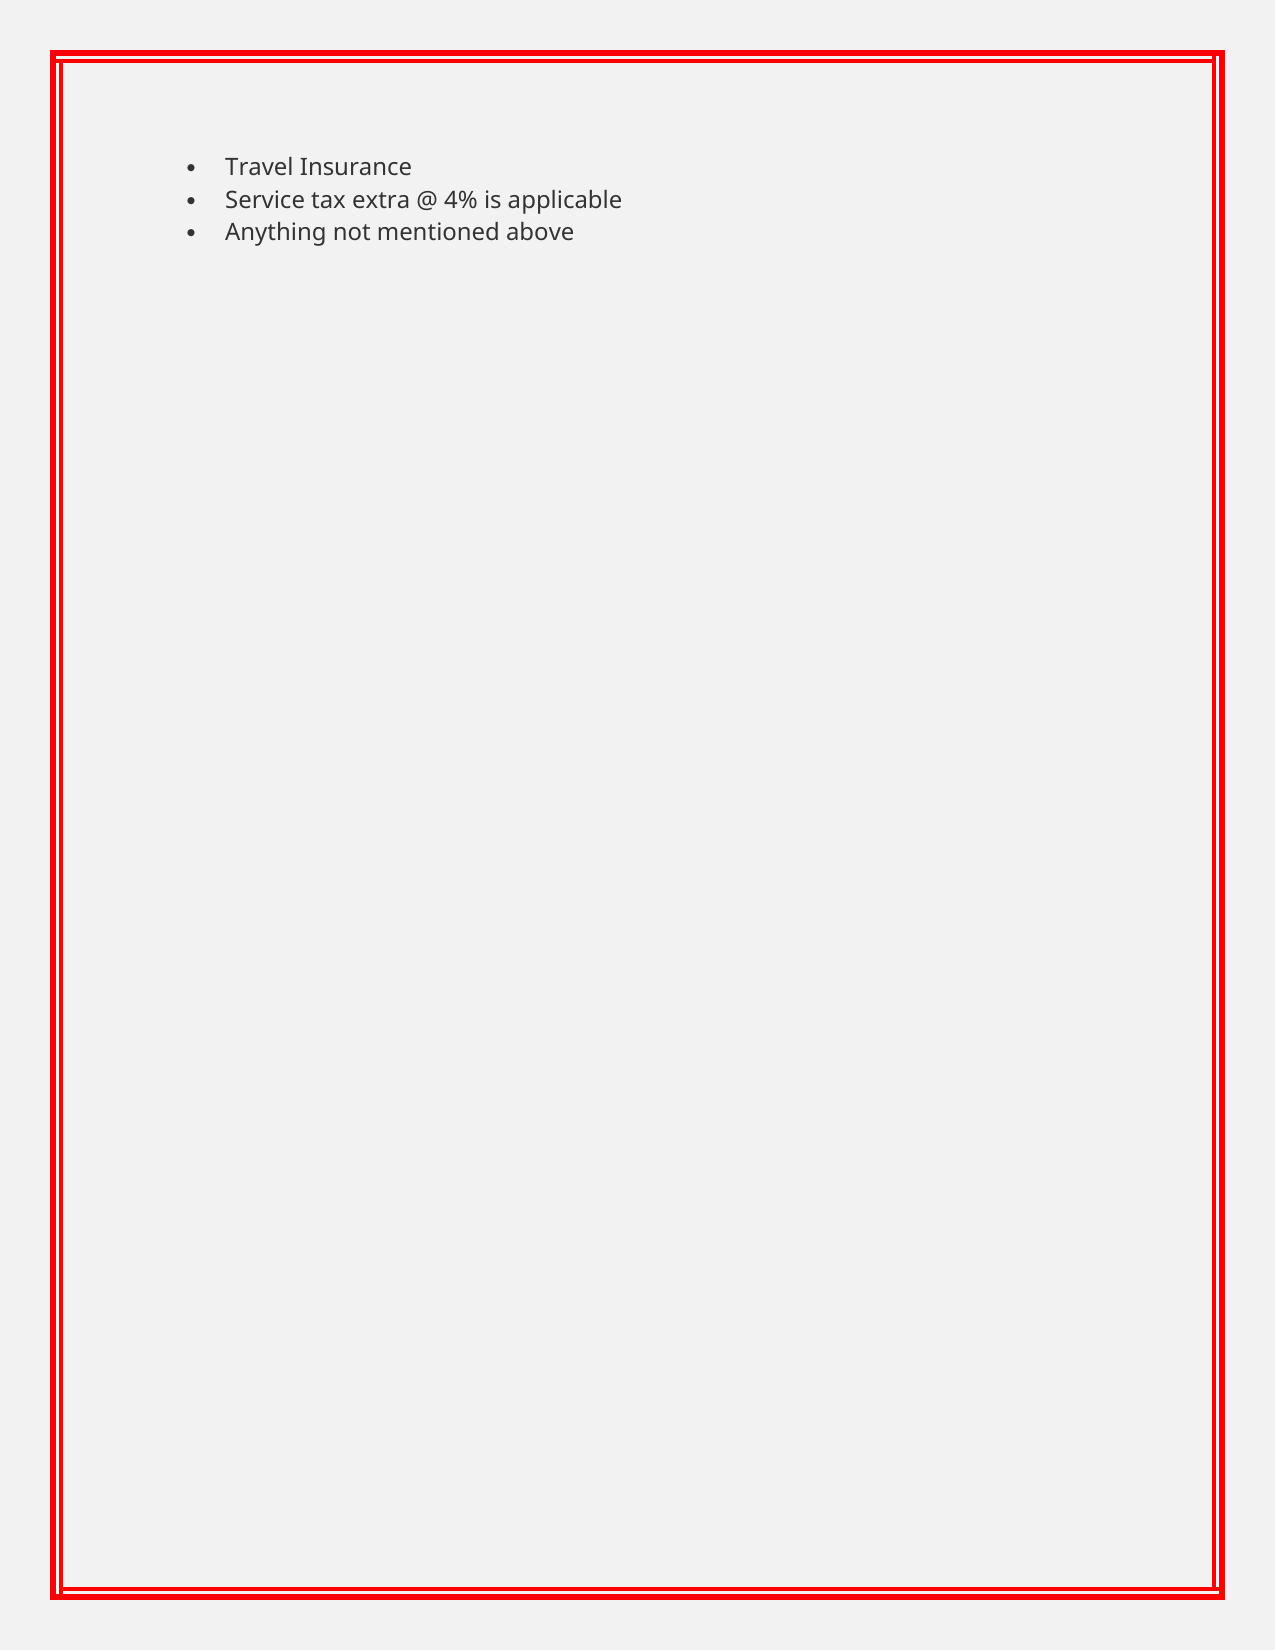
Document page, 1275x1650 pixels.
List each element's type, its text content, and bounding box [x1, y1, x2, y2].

list Service tax extra @ 4% is applicable [187, 183, 1125, 215]
list Anything not mentioned above [187, 215, 1125, 248]
list Travel Insurance [187, 150, 1125, 183]
